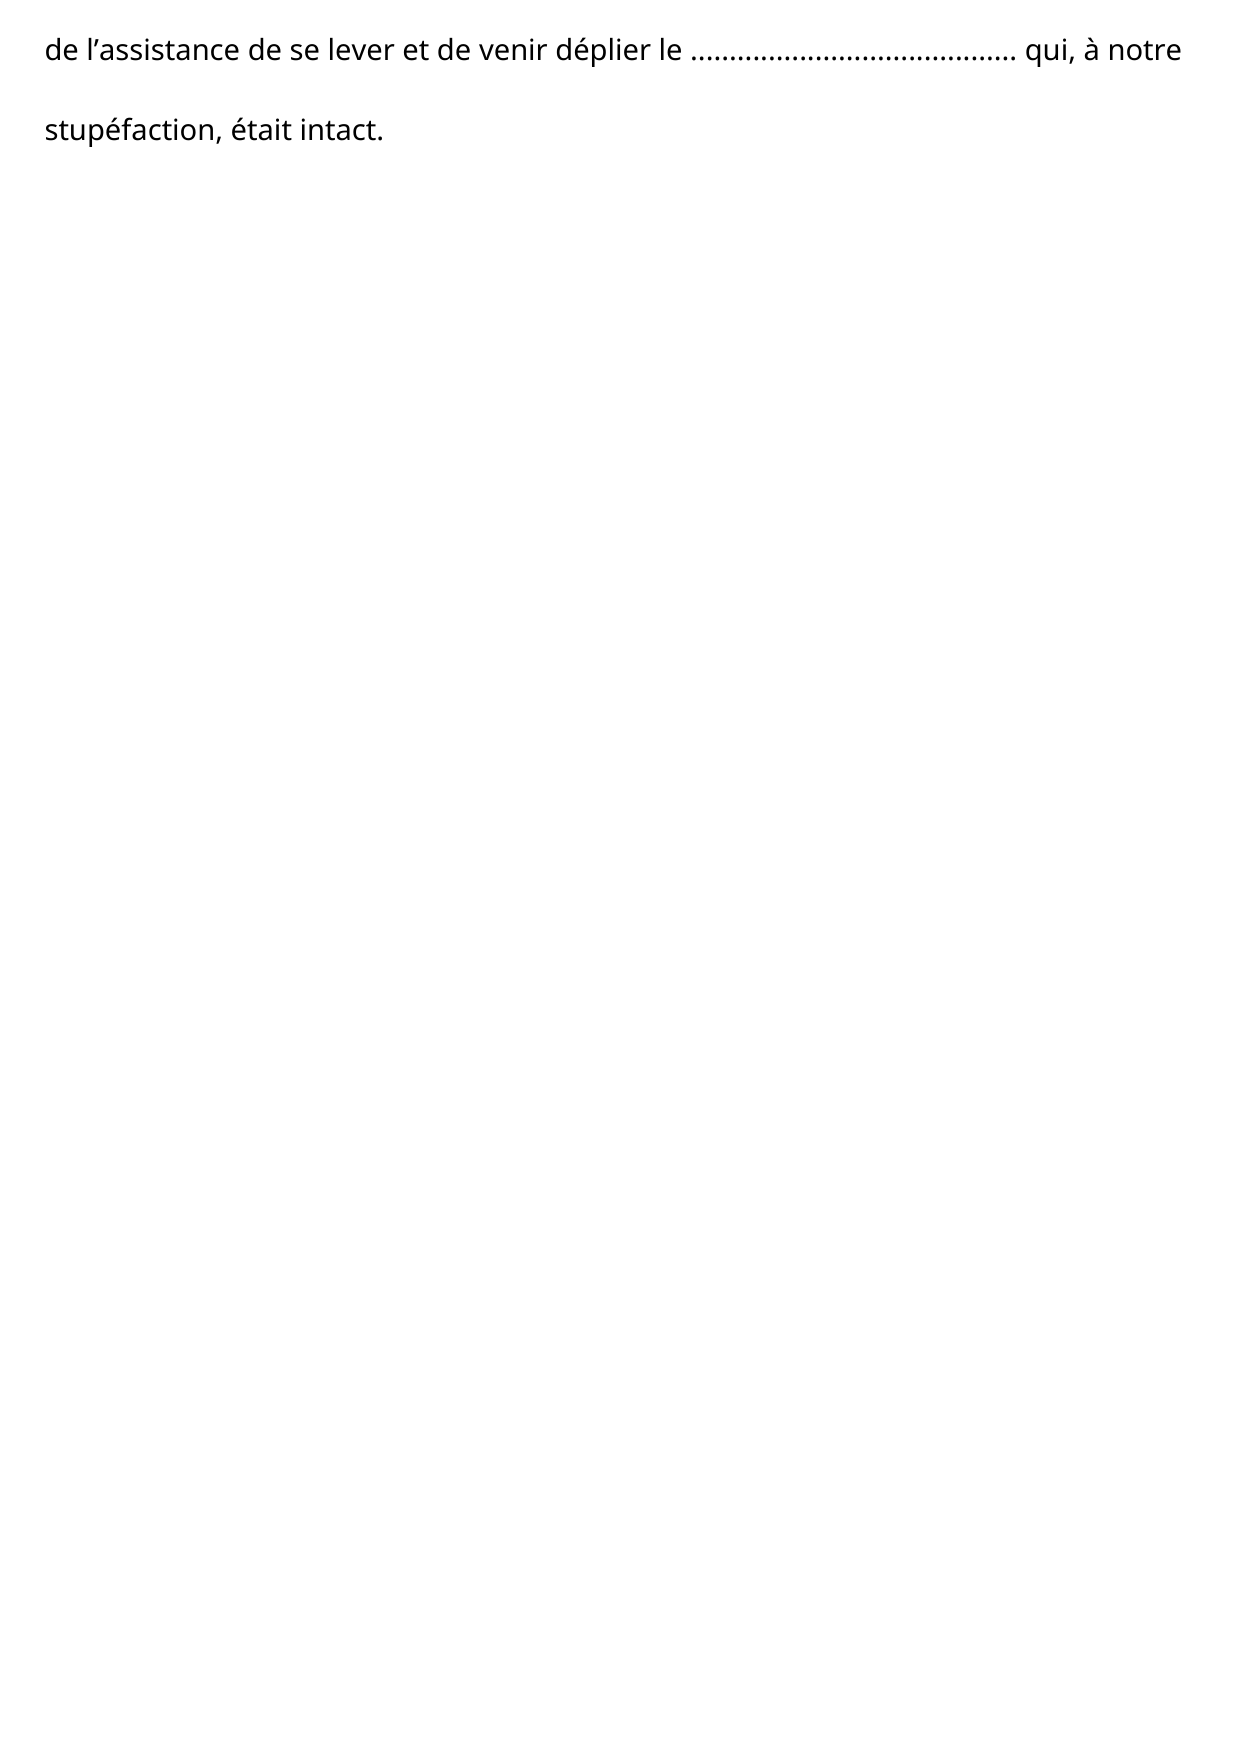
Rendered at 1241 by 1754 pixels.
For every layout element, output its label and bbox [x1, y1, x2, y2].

text [44, 29, 1196, 149]
